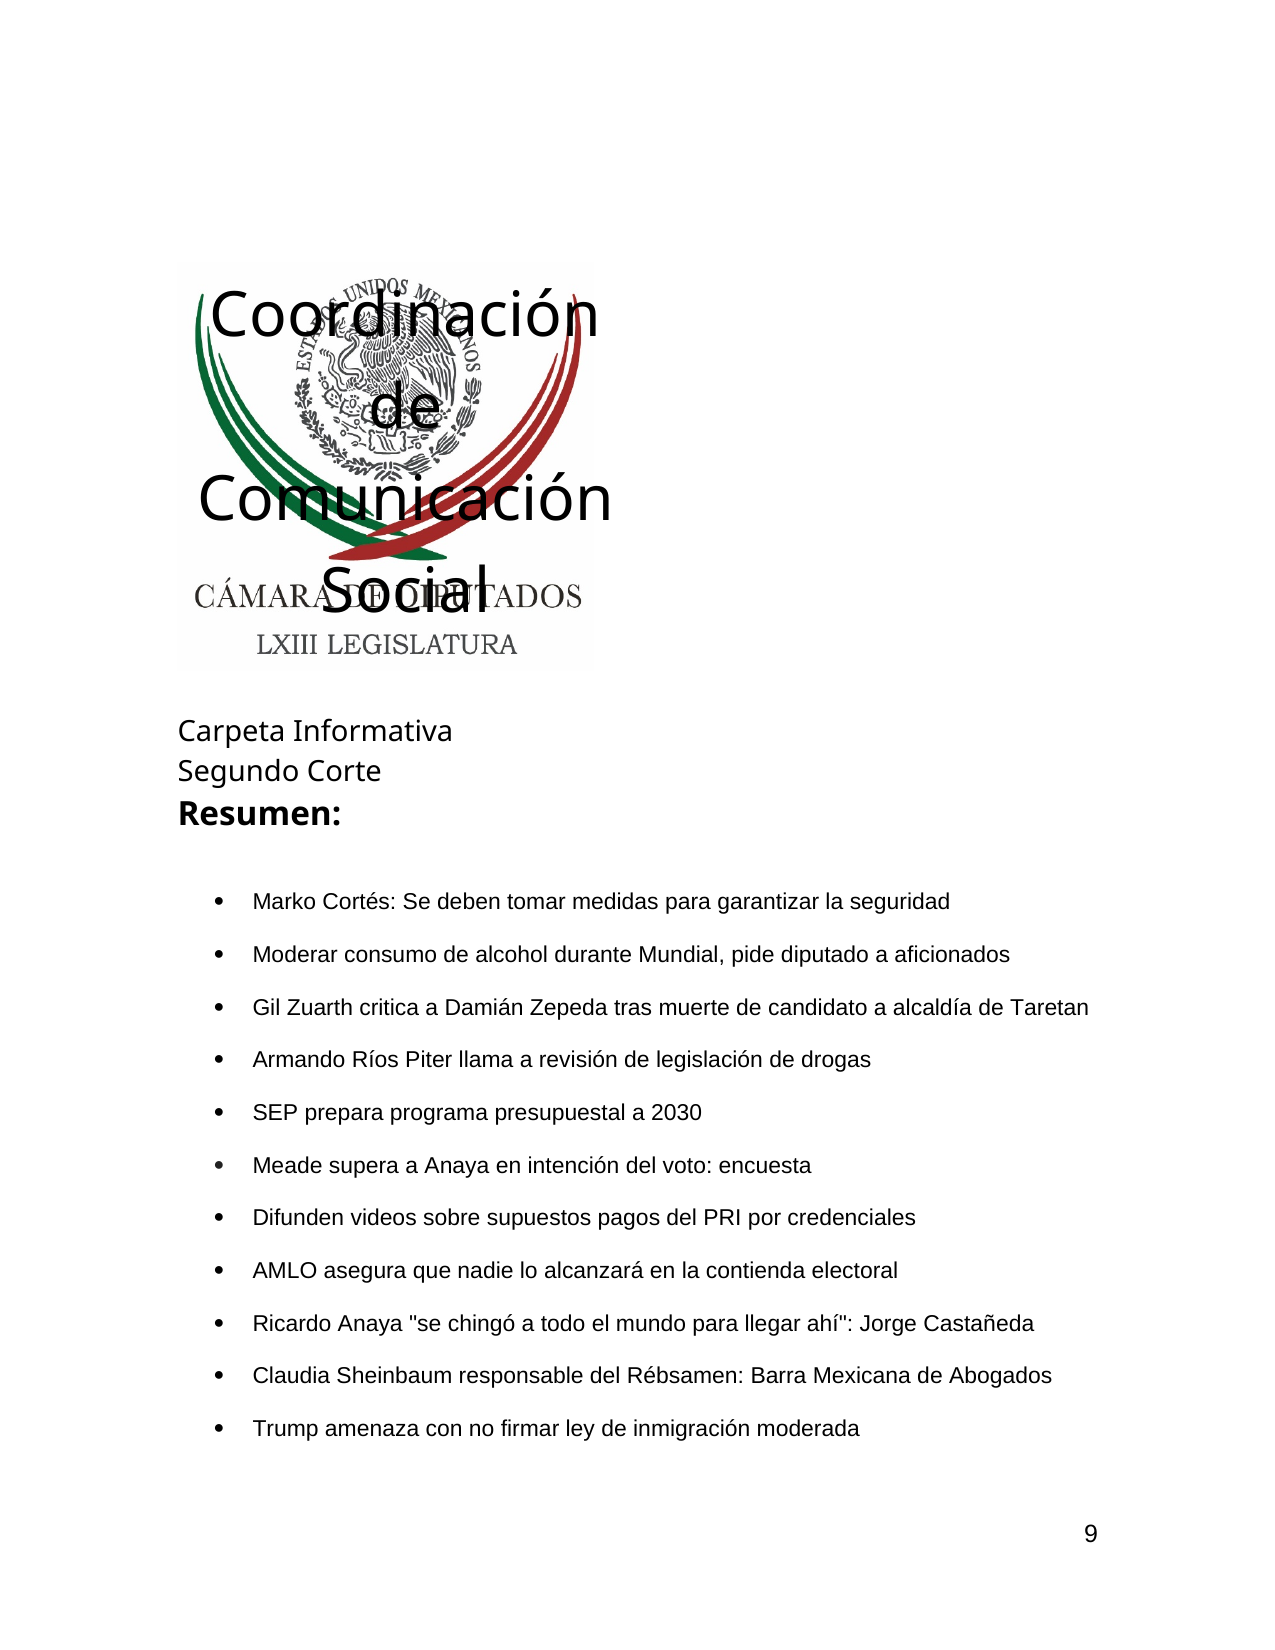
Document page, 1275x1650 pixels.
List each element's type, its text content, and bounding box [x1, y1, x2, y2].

text Segundo Corte [177, 750, 1098, 790]
text Carpeta Informativa [177, 711, 1098, 750]
text Resumen: [177, 790, 1098, 835]
list Difunden videos sobre supuestos pagos del PRI por credenciales [215, 1204, 1098, 1231]
list Claudia Sheinbaum responsable del Rébsamen: Barra Mexicana de Abogados [215, 1362, 1098, 1389]
list Trump amenaza con no firmar ley de inmigración moderada [215, 1415, 1098, 1441]
list Ricardo Anaya "se chingó a todo el mundo para llegar ahí": Jorge Castañeda [215, 1310, 1098, 1336]
list Marko Cortés: Se deben tomar medidas para garantizar la seguridad [215, 888, 1098, 914]
list SEP prepara programa presupuestal a 2030 [215, 1099, 1098, 1125]
list Moderar consumo de alcohol durante Mundial, pide diputado a aficionados [215, 941, 1098, 967]
list AMLO asegura que nadie lo alcanzará en la contienda electoral [215, 1257, 1098, 1283]
list Meade supera a Anaya en intención del voto: encuesta [215, 1152, 1098, 1178]
list Gil Zuarth critica a Damián Zepeda tras muerte de candidato a alcaldía de Taretan [215, 993, 1098, 1020]
picture [177, 262, 595, 671]
list Armando Ríos Piter llama a revisión de legislación de drogas [215, 1046, 1098, 1072]
